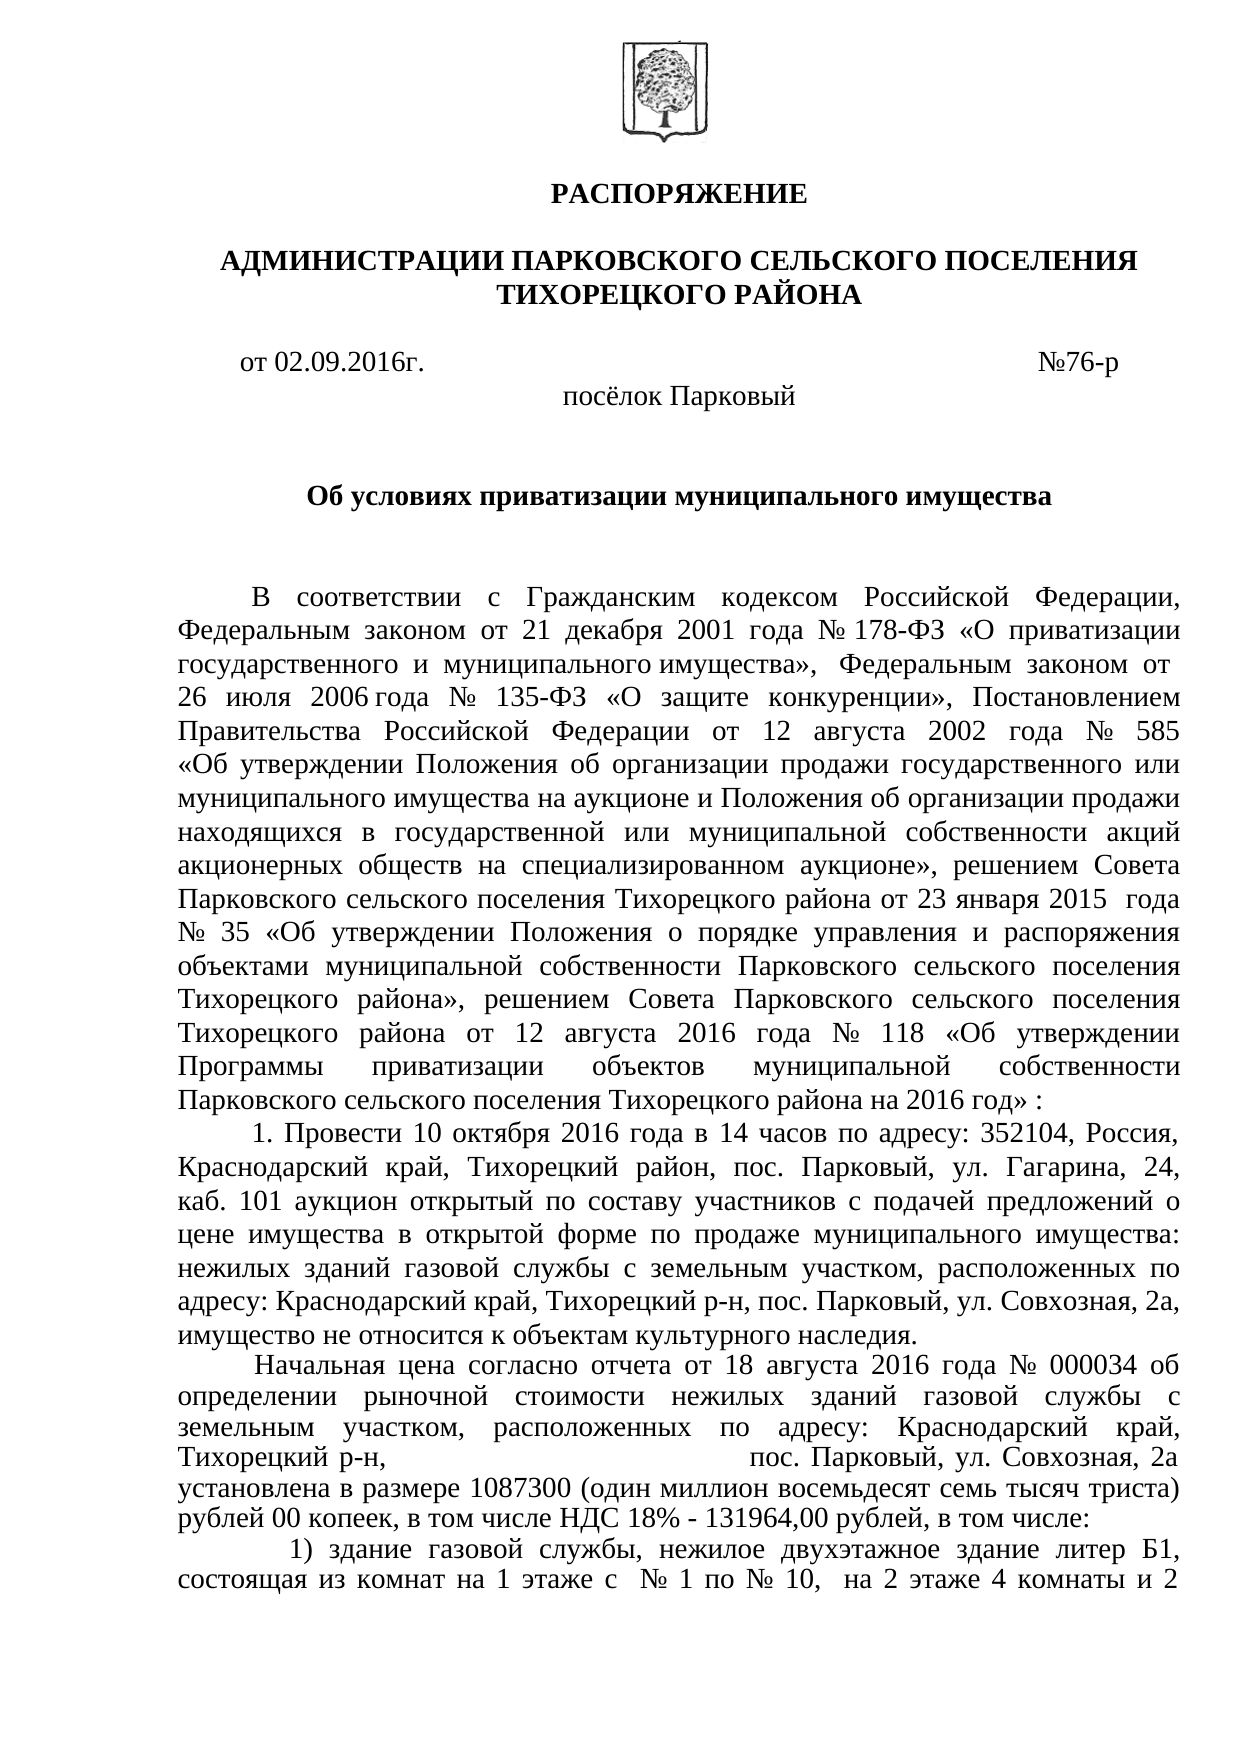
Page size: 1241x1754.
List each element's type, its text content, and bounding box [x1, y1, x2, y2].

text АДМИНИСТРАЦИИ ПАРКОВСКОГО СЕЛЬСКОГО ПОСЕЛЕНИЯ [177, 243, 1181, 277]
text посёлок Парковый [177, 378, 1181, 411]
text Начальная цена согласно отчета от 18 августа 2016 года № 000034 об определении рыночной стоимости нежилых зданий газовой службы с земельным участком, расположенных по адресу: Краснодарский край, Тихорецкий р-н, пос. Парковый, ул. Совхозная, 2а установлена в размере 1087300 (один миллион восемьдесят семь тысяч триста) рублей 00 копеек, в том числе НДС 18% - 131964,00 рублей, в том числе: [177, 1350, 1181, 1534]
text 1. Провести 10 октября 2016 года в 14 часов по адресу: 352104, Россия, Краснодарский край, Тихорецкий район, пос. Парковый, ул. Гагарина, 24, каб. 101 аукцион открытый по составу участников с подачей предложений о цене имущества в открытой форме по продаже муниципального имущества: нежилых зданий газовой службы с земельным участком, расположенных по адресу: Краснодарский край, Тихорецкий р-н, пос. Парковый, ул. Совхозная, 2а, имущество не относится к объектам культурного наследия. [177, 1116, 1181, 1350]
text РАСПОРЯЖЕНИЕ [177, 176, 1181, 210]
picture [622, 42, 709, 143]
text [177, 1534, 1181, 1595]
text от 02.09.2016г. №76-р [177, 344, 1181, 378]
text Об условиях приватизации муниципального имущества [177, 478, 1181, 512]
text В соответствии с Гражданским кодексом Российской Федерации, Федеральным законом от 21 декабря 2001 года № 178-ФЗ «О приватизации государственного и муниципального имущества», Федеральным законом от [177, 579, 1181, 679]
text 26 июля 2006 года № 135-ФЗ «О защите конкуренции», Постановлением Правительства Российской Федерации от 12 августа 2002 года № 585 «Об утверждении Положения об организации продажи государственного или муниципального имущества на аукционе и Положения об организации продажи находящихся в государственной или муниципальной собственности акций акционерных обществ на специализированном аукционе», решением Совета Парковского сельского поселения Тихорецкого района от 23 января 2015 года № 35 «Об утверждении Положения о порядке управления и распоряжения объектами муниципальной собственности Парковского сельского поселения Тихорецкого района», решением Совета Парковского сельского поселения Тихорецкого района от 12 августа 2016 года № 118 «Об утверждении Программы приватизации объектов муниципальной собственности Парковского сельского поселения Тихорецкого района на 2016 год» : [177, 679, 1181, 1116]
text ТИХОРЕЦКОГО РАЙОНА [177, 277, 1181, 311]
